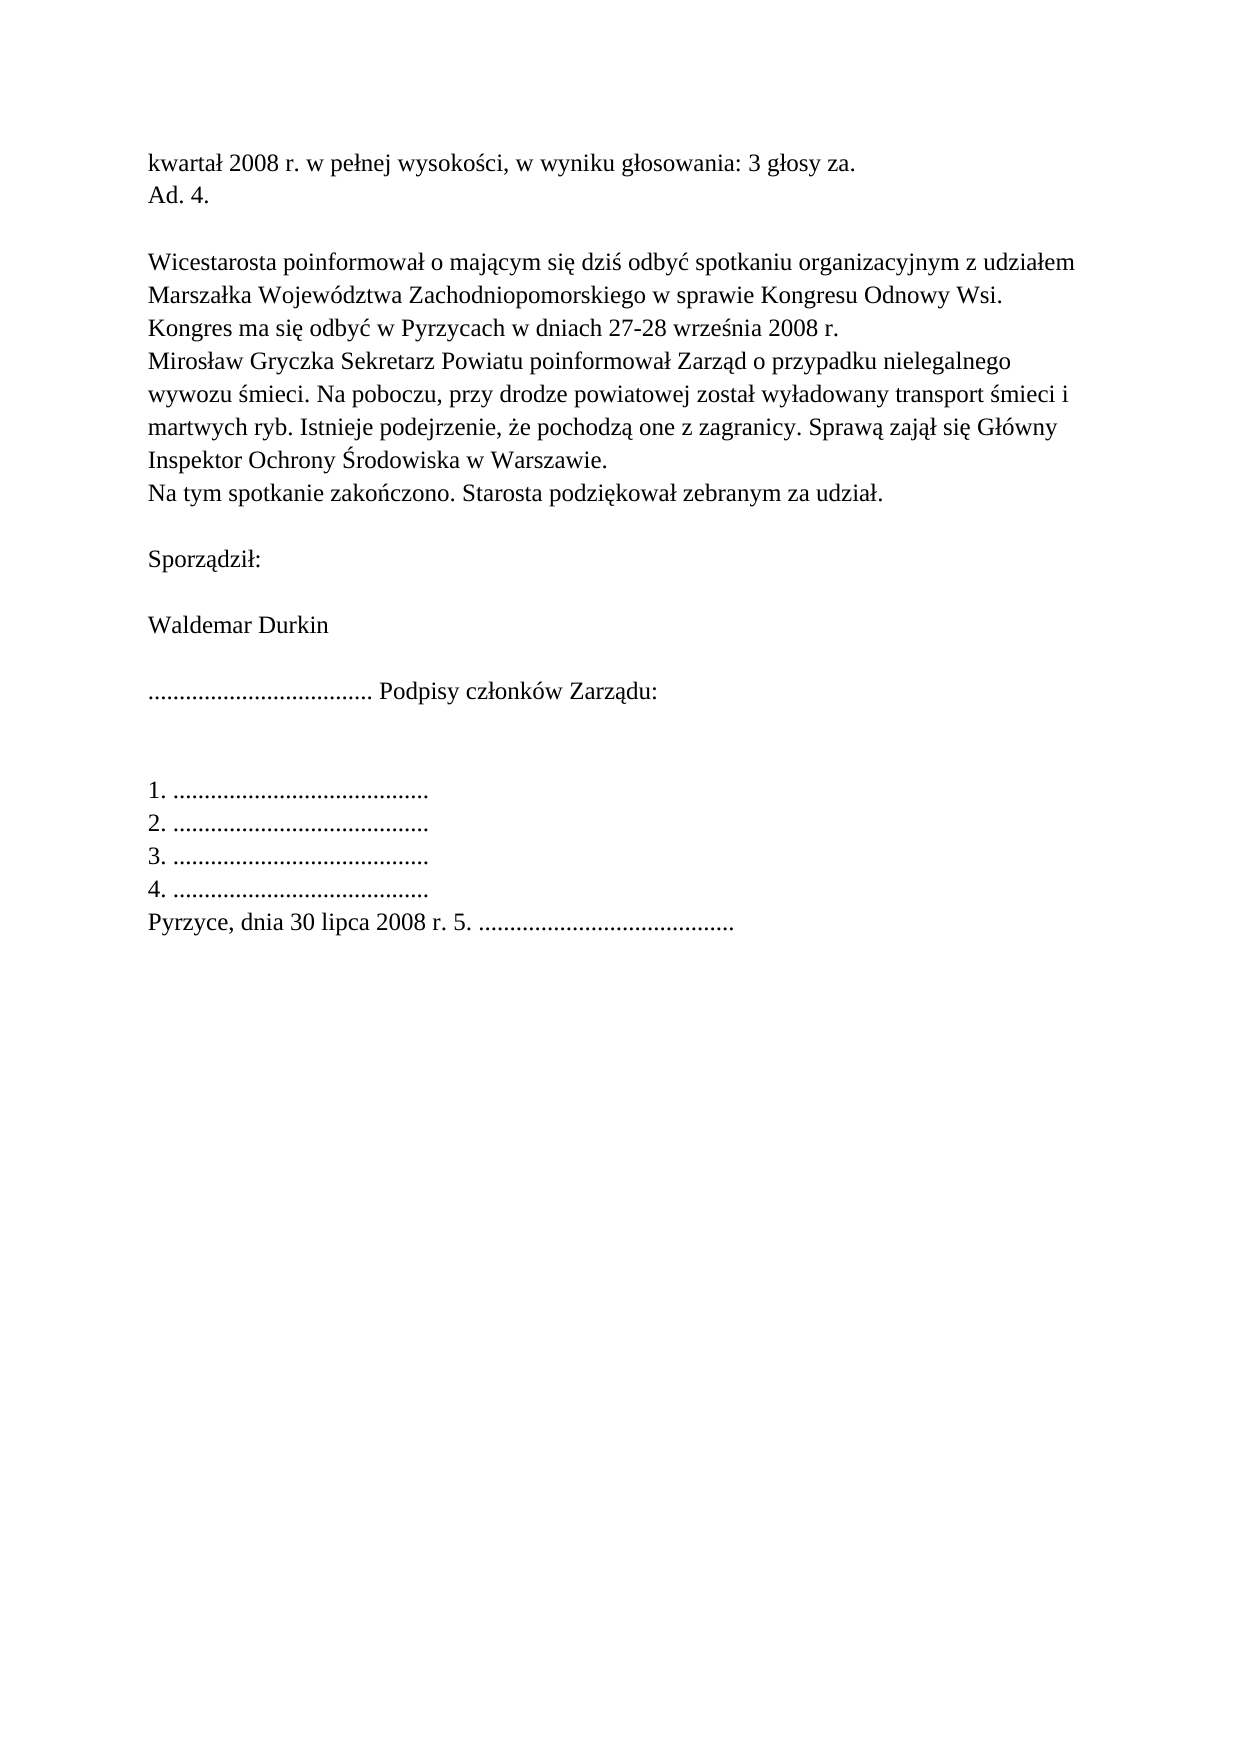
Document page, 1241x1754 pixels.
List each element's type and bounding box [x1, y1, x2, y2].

text [148, 148, 1093, 936]
